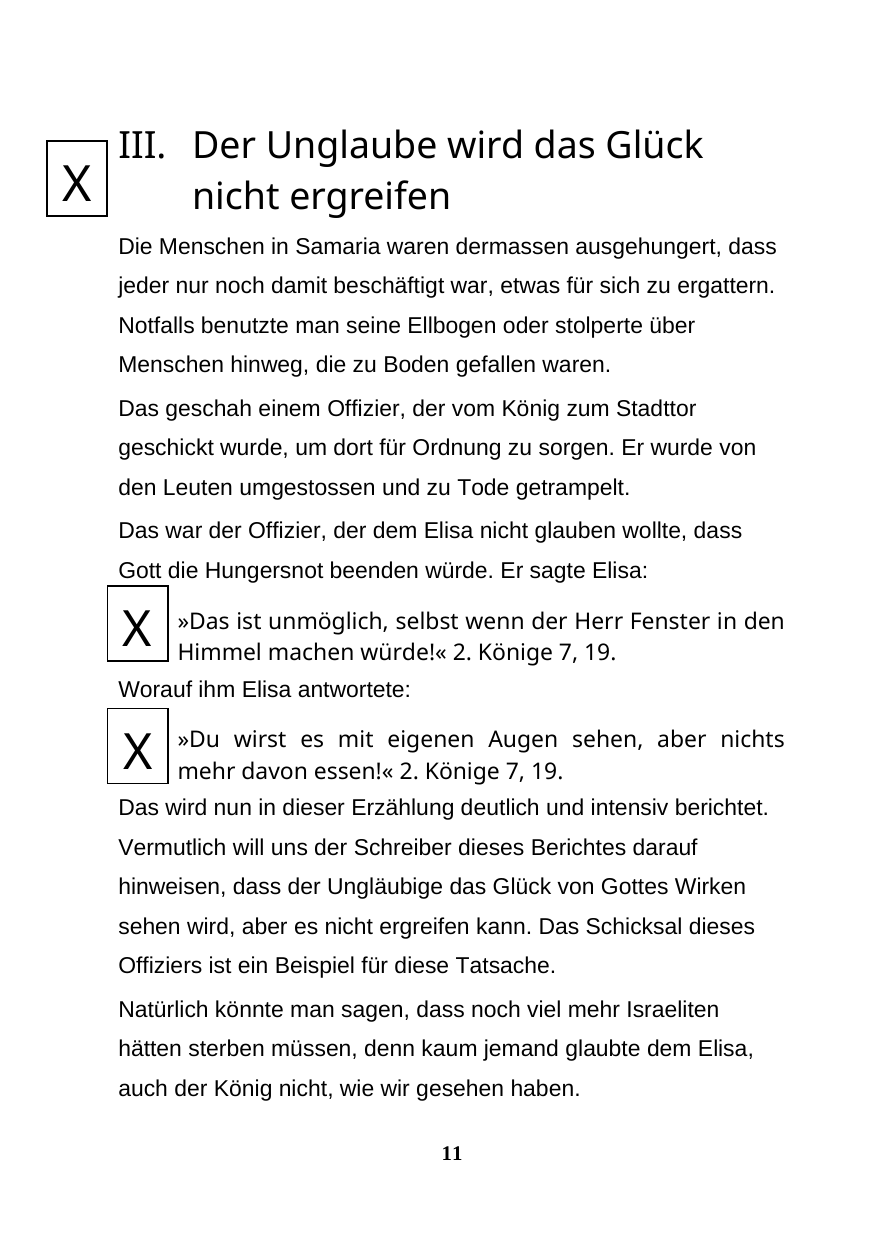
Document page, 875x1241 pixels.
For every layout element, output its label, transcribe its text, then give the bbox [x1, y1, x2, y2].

list Der Unglaube wird das Glück nicht ergreifen [118, 118, 785, 220]
text »Das ist unmöglich, selbst wenn der Herr Fenster in den Himmel machen würde!« 2. Könige 7, 19. [177, 605, 785, 667]
text Das war der Offizier, der dem Elisa nicht glauben wollte, dass Gott die Hungersnot beenden würde. Er sagte Elisa: [118, 517, 785, 583]
text Das wird nun in dieser Erzählung deutlich und intensiv berichtet. Vermutlich will uns der Schreiber dieses Berichtes darauf hinweisen, dass der Ungläubige das Glück von Gottes Wirken sehen wird, aber es nicht ergreifen kann. Das Schicksal dieses Offiziers ist ein Beispiel für diese Tatsache. [118, 794, 785, 978]
text »Du wirst es mit eigenen Augen sehen, aber nichts mehr davon essen!« 2. Könige 7, 19. [177, 723, 785, 786]
text Worauf ihm Elisa antwortete: [118, 676, 785, 702]
text Natürlich könnte man sagen, dass noch viel mehr Israeliten hätten sterben müssen, denn kaum jemand glaubte dem Elisa, auch der König nicht, wie wir gesehen haben. [118, 996, 785, 1101]
text Das geschah einem Offizier, der vom König zum Stadttor geschickt wurde, um dort für Ordnung zu sorgen. Er wurde von den Leuten umgestossen und zu Tode getrampelt. [118, 395, 785, 500]
text Die Menschen in Samaria waren dermassen ausgehungert, dass jeder nur noch damit beschäftigt war, etwas für sich zu ergattern. Notfalls benutzte man seine Ellbogen oder stolperte über Menschen hinweg, die zu Boden gefallen waren. [118, 233, 785, 377]
